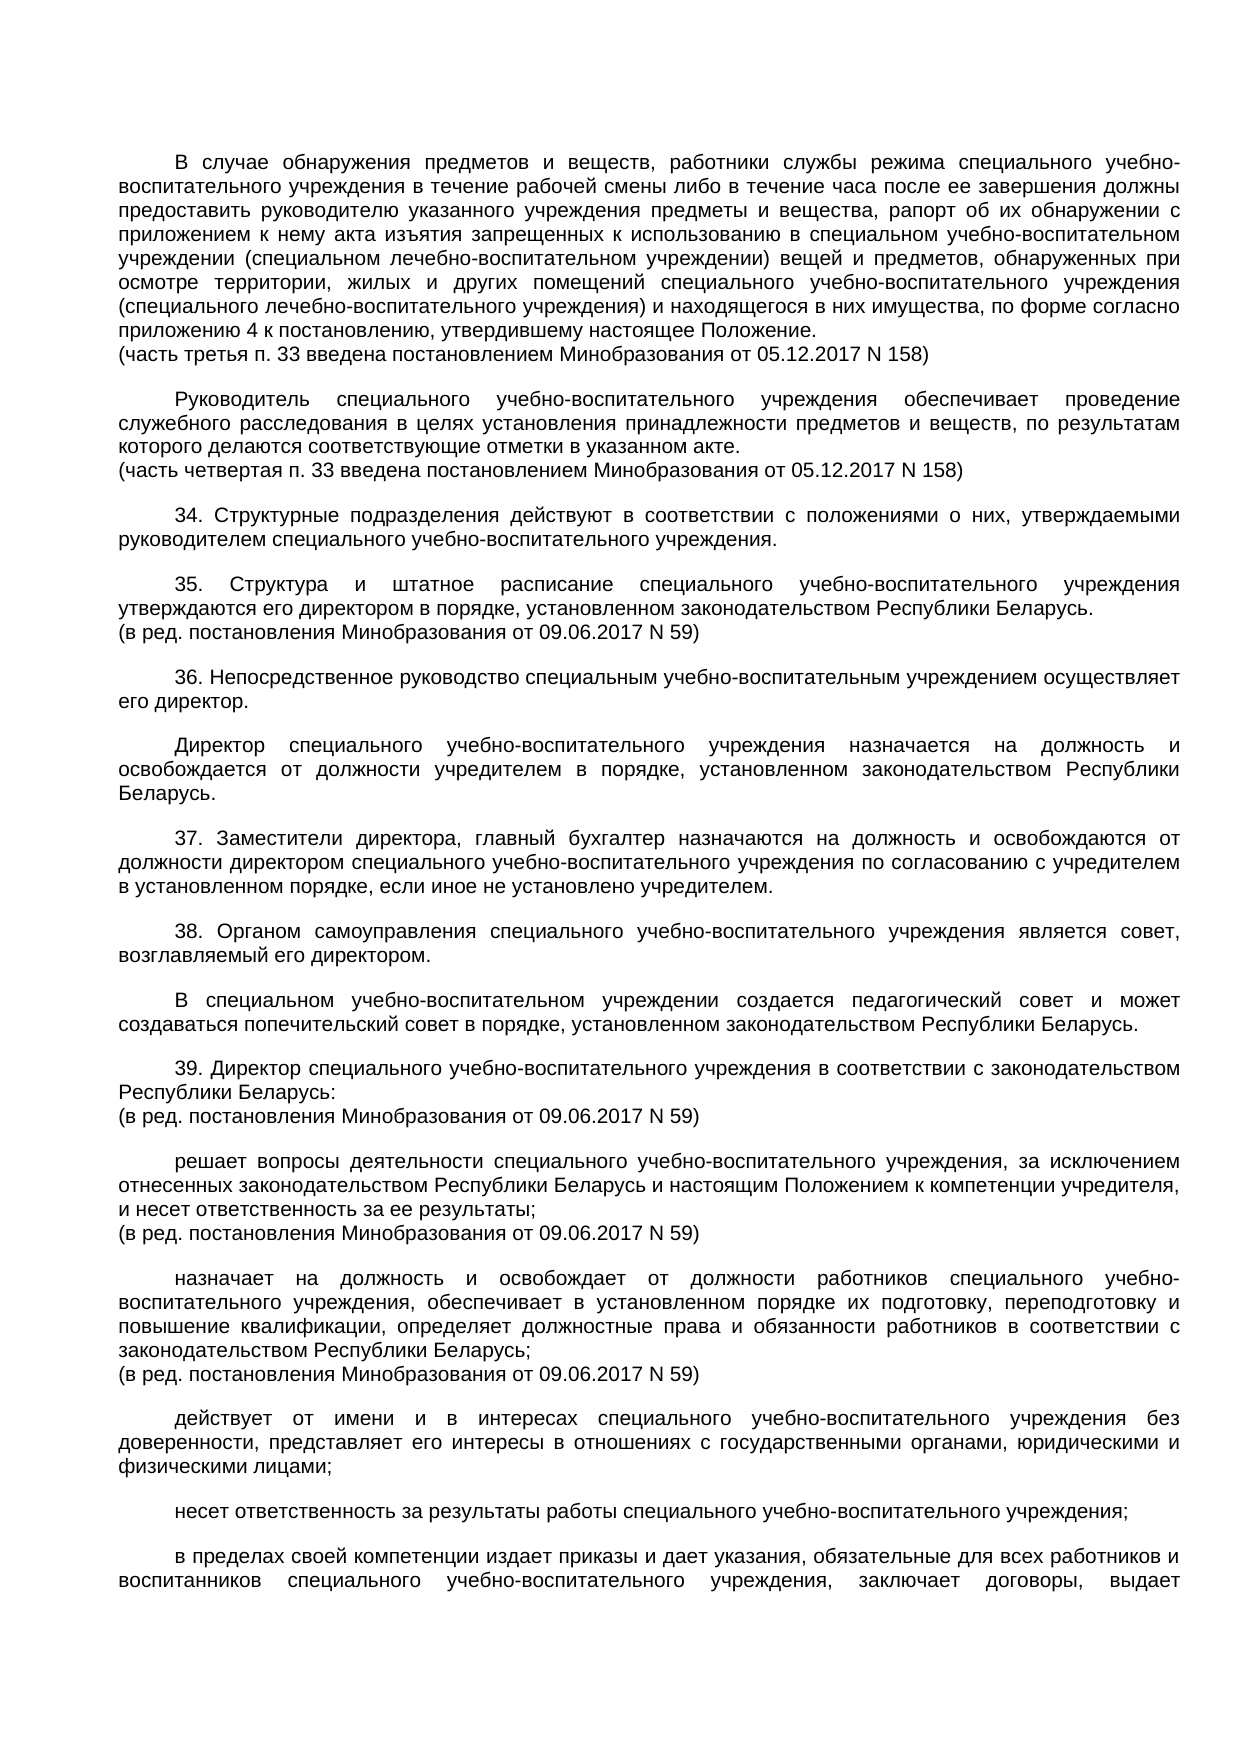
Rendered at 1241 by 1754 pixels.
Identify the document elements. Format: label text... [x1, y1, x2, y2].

text назначает на должность и освобождает от должности работников специального учебно-воспитательного учреждения, обеспечивает в установленном порядке их подготовку, переподготовку и повышение квалификации, определяет должностные права и обязанности работников в соответствии с законодательством Республики Беларусь; [118, 1266, 1181, 1361]
text Руководитель специального учебно-воспитательного учреждения обеспечивает проведение служебного расследования в целях установления принадлежности предметов и веществ, по результатам которого делаются соответствующие отметки в указанном акте. [118, 386, 1181, 458]
text 34. Структурные подразделения действуют в соответствии с положениями о них, утверждаемыми руководителем специального учебно-воспитательного учреждения. [118, 503, 1181, 551]
text (часть четвертая п. 33 введена постановлением Минобразования от 05.12.2017 N 158) [118, 458, 1181, 482]
text 37. Заместители директора, главный бухгалтер назначаются на должность и освобождаются от должности директором специального учебно-воспитательного учреждения по согласованию с учредителем в установленном порядке, если иное не установлено учредителем. [118, 826, 1181, 898]
text 39. Директор специального учебно-воспитательного учреждения в соответствии с законодательством Республики Беларусь: [118, 1056, 1181, 1104]
text (в ред. постановления Минобразования от 09.06.2017 N 59) [118, 1104, 1181, 1128]
text (в ред. постановления Минобразования от 09.06.2017 N 59) [118, 1361, 1181, 1385]
text действует от имени и в интересах специального учебно-воспитательного учреждения без доверенности, представляет его интересы в отношениях с государственными органами, юридическими и физическими лицами; [118, 1406, 1181, 1478]
text 36. Непосредственное руководство специальным учебно-воспитательным учреждением осуществляет его директор. [118, 664, 1181, 712]
text (часть третья п. 33 введена постановлением Минобразования от 05.12.2017 N 158) [118, 342, 1181, 366]
text В специальном учебно-воспитательном учреждении создается педагогический совет и может создаваться попечительский совет в порядке, установленном законодательством Республики Беларусь. [118, 987, 1181, 1035]
text несет ответственность за результаты работы специального учебно-воспитательного учреждения; [118, 1499, 1181, 1523]
text В случае обнаружения предметов и веществ, работники службы режима специального учебно-воспитательного учреждения в течение рабочей смены либо в течение часа после ее завершения должны предоставить руководителю указанного учреждения предметы и вещества, рапорт об их обнаружении с приложением к нему акта изъятия запрещенных к использованию в специальном учебно-воспитательном учреждении (специальном лечебно-воспитательном учреждении) вещей и предметов, обнаруженных при осмотре территории, жилых и других помещений специального учебно-воспитательного учреждения (специального лечебно-воспитательного учреждения) и находящегося в них имущества, по форме согласно приложению 4 к постановлению, утвердившему настоящее Положение. [118, 150, 1181, 342]
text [118, 1544, 1181, 1592]
text решает вопросы деятельности специального учебно-воспитательного учреждения, за исключением отнесенных законодательством Республики Беларусь и настоящим Положением к компетенции учредителя, и несет ответственность за ее результаты; [118, 1149, 1181, 1221]
text (в ред. постановления Минобразования от 09.06.2017 N 59) [118, 1221, 1181, 1245]
text Директор специального учебно-воспитательного учреждения назначается на должность и освобождается от должности учредителем в порядке, установленном законодательством Республики Беларусь. [118, 733, 1181, 805]
text 35. Структура и штатное расписание специального учебно-воспитательного учреждения утверждаются его директором в порядке, установленном законодательством Республики Беларусь. [118, 572, 1181, 620]
text 38. Органом самоуправления специального учебно-воспитательного учреждения является совет, возглавляемый его директором. [118, 919, 1181, 967]
text (в ред. постановления Минобразования от 09.06.2017 N 59) [118, 620, 1181, 644]
